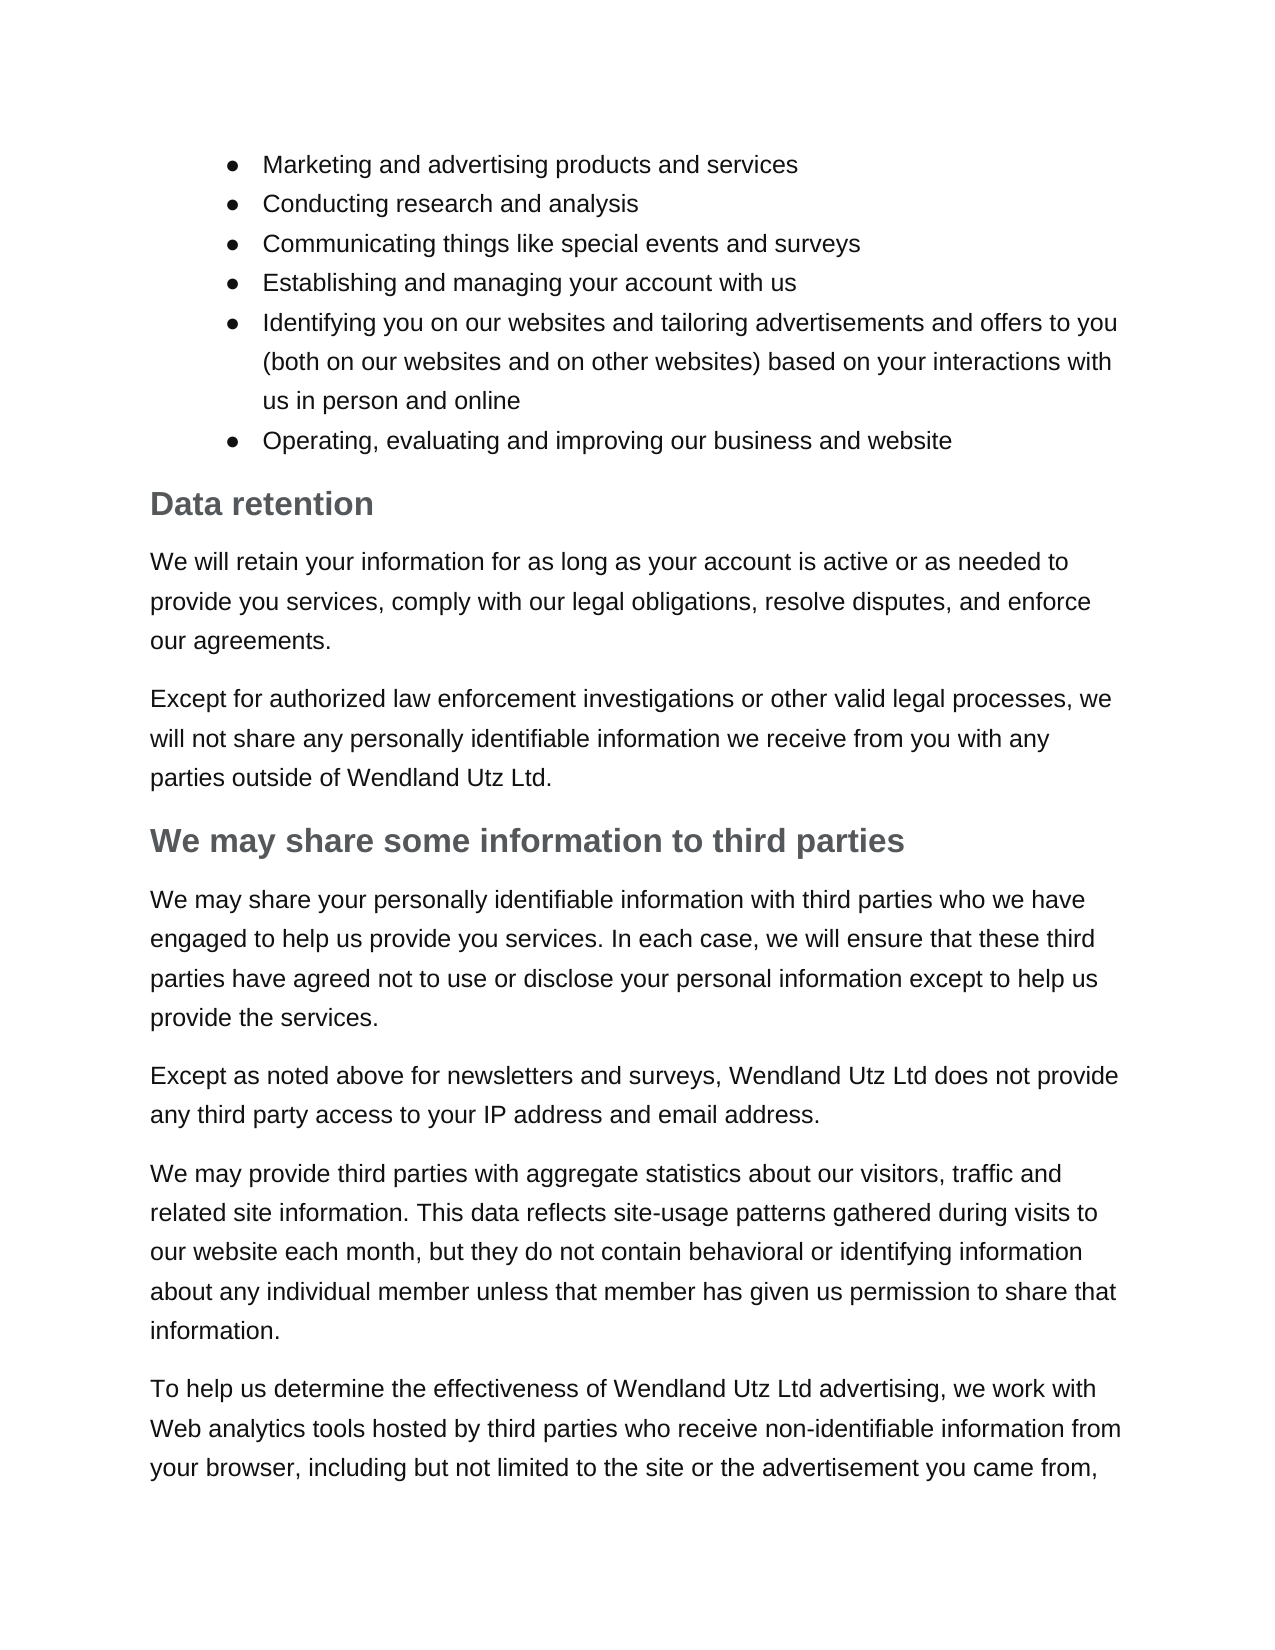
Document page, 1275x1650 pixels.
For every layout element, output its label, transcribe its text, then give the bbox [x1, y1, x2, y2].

subtitle We may share some information to third parties [150, 821, 1125, 859]
list Identifying you on our websites and tailoring advertisements and offers to you (both on our websites and on other websites) based on your interactions with us in person and online [225, 307, 1125, 415]
text Except as noted above for newsletters and surveys, Wendland Utz Ltd does not provide any third party access to your IP address and email address. [150, 1061, 1125, 1129]
text We may provide third parties with aggregate statistics about our visitors, traffic and related site information. This data reflects site-usage patterns gathered during visits to our website each month, but they do not contain behavioral or identifying information about any individual member unless that member has given us permission to share that information. [150, 1158, 1125, 1345]
list Communicating things like special events and surveys [225, 229, 1125, 257]
list Operating, evaluating and improving our business and website [225, 426, 1125, 454]
text We will retain your information for as long as your account is active or as needed to provide you services, comply with our legal obligations, resolve disputes, and enforce our agreements. [150, 547, 1125, 655]
list Establishing and managing your account with us [225, 268, 1125, 297]
text We may share your personally identifiable information with third parties who we have engaged to help us provide you services. In each case, we will ensure that these third parties have agreed not to use or disclose your personal information except to help us provide the services. [150, 885, 1125, 1032]
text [150, 1374, 1125, 1482]
list Marketing and advertising products and services [225, 150, 1125, 179]
subtitle Data retention [150, 484, 1125, 522]
list Conducting research and analysis [225, 189, 1125, 218]
text Except for authorized law enforcement investigations or other valid legal processes, we will not share any personally identifiable information we receive from you with any parties outside of Wendland Utz Ltd. [150, 684, 1125, 792]
